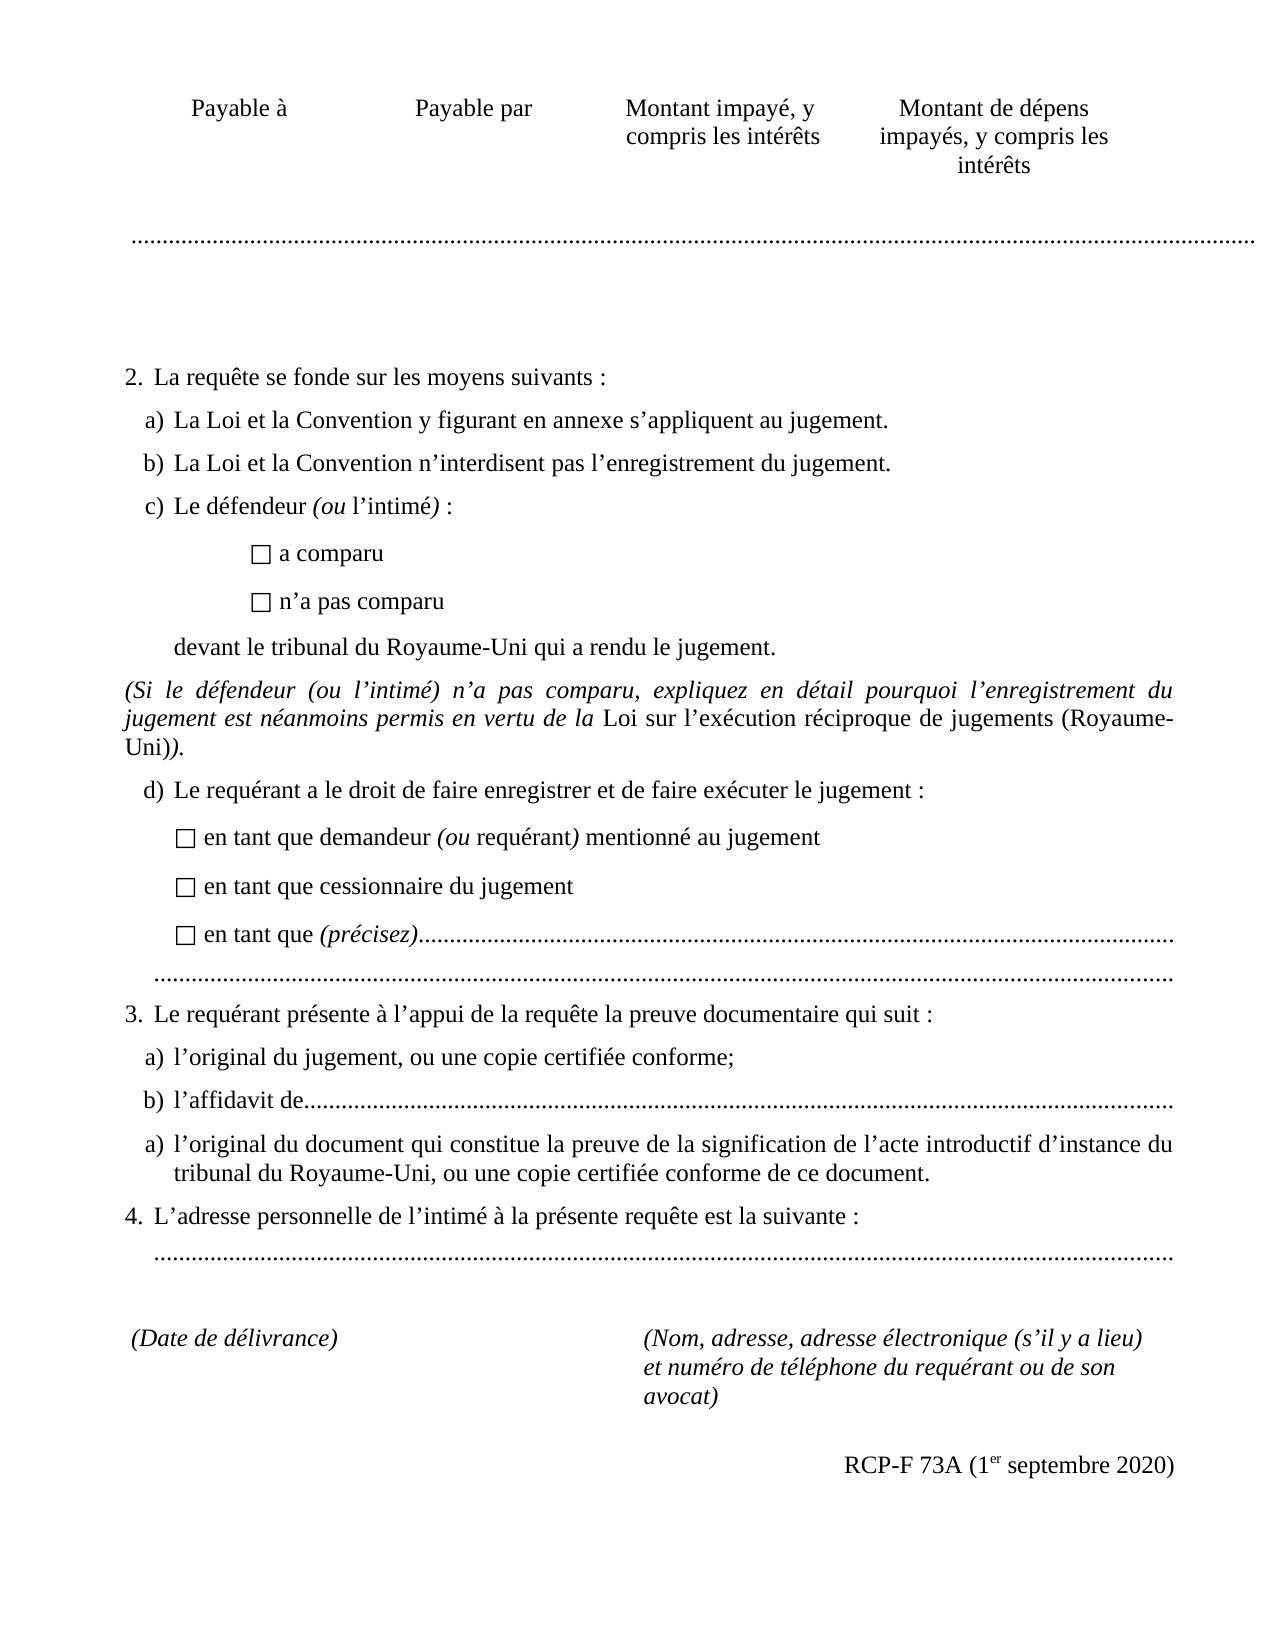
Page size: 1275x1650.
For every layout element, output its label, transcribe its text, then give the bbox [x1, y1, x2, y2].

text devant le tribunal du Royaume-Uni qui a rendu le jugement. [124, 632, 1174, 660]
text □ en tant que demandeur (ou requérant) mentionné au jugement [124, 819, 1174, 853]
text a) La Loi et la Convention y figurant en annexe s’appliquent au jugement. [124, 405, 1174, 433]
text c) Le défendeur (ou l’intimé) : [124, 491, 1174, 520]
text d) Le requérant a le droit de faire enregistrer et de faire exécuter le jugement : [124, 776, 1174, 804]
table_header (Date de délivrance) [125, 1322, 637, 1409]
text 2. La requête se fonde sur les moyens suivants : [124, 362, 1174, 390]
text □ en tant que cessionnaire du jugement [124, 867, 1174, 901]
text b) La Loi et la Convention n’interdisent pas l’enregistrement du jugement. [124, 448, 1174, 477]
table_header Montant impayé, y compris les intérêts [593, 84, 853, 212]
text 3. Le requérant présente à l’appui de la requête la preuve documentaire qui suit : [124, 999, 1174, 1028]
table_header Montant de dépens impayés, y compris les intérêts [853, 84, 1135, 212]
text b) l’affidavit de [124, 1086, 1174, 1114]
table_header Payable par [354, 84, 593, 212]
table_cell [125, 212, 1135, 333]
table_header Payable à [125, 84, 353, 212]
text □ a comparu [124, 534, 1174, 568]
text □ n’a pas comparu [124, 583, 1174, 617]
text □ en tant que (précisez) [124, 916, 1174, 950]
text a) l’original du document qui constitue la preuve de la signification de l’acte introductif d’instance du tribunal du Royaume-Uni, ou une copie certifiée conforme de ce document. [124, 1129, 1174, 1186]
text a) l’original du jugement, ou une copie certifiée conforme; [124, 1042, 1174, 1071]
table_header (Nom, adresse, adresse électronique (s’il y a lieu) et numéro de téléphone du requérant ou de son avocat) [637, 1322, 1150, 1409]
text RCP-F 73A (1er septembre 2020) [124, 1450, 1174, 1478]
text (Si le défendeur (ou l’intimé) n’a pas comparu, expliquez en détail pourquoi l’enregistrement du jugement est néanmoins permis en vertu de la Loi sur l’exécution réciproque de jugements (Royaume-Uni)). [124, 675, 1174, 761]
text 4. L’adresse personnelle de l’intimé à la présente requête est la suivante : [124, 1201, 1174, 1229]
